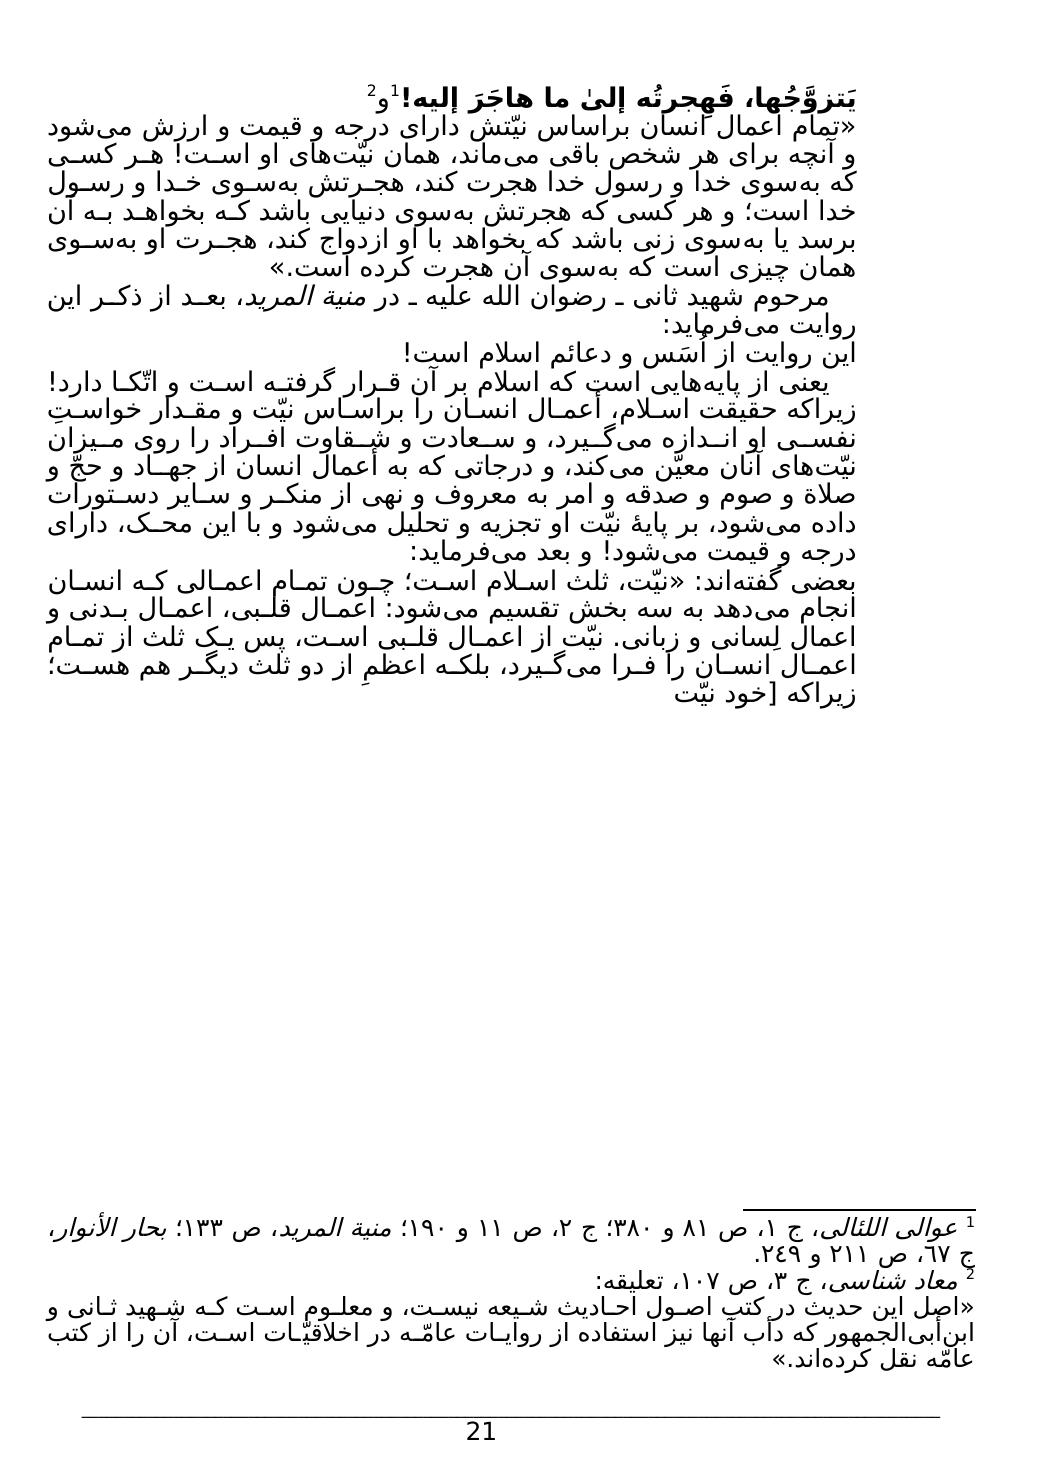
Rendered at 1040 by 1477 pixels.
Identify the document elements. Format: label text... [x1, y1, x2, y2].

text بعضی گفته‌اند: «نیّت، ثلث اسلام است؛ چون تمام اعمالی که انسان انجام می‌دهد به سه بخش تقسیم می‌شود: اعمال قلبی، اعمال بدنی و اعمال لِسانی و زبانی. نیّت از اعمال قلبی است، پس یک ثلث از تمام اعمال انسان را فرا می‌گیرد، بلکه اعظمِ از دو ثلث دیگر هم هست؛ زیراکه [خود نیّت [47, 567, 857, 709]
text یعنی از پایه‌هایی است که اسلام بر آن قرار گرفته است و اتّکا دارد! زیراکه حقیقت اسلام، أعمال انسان را براساس نیّت و مقدار خواستِ نفسی او اندازه می‌گیرد، و سعادت و شقاوت افراد را روی میزان نیّت‌های آنان معیّن می‌کند، و درجاتی که به أعمال انسان از جهاد و حجّ و صلاة و صوم و صدقه و امر به معروف و نهی از منکر و سایر دستورات داده می‌شود، بر پایۀ نیّت او تجزیه و تحلیل می‌شود و با این محک، دارای درجه و قیمت می‌شود! و بعد می‌فرماید: [47, 368, 857, 567]
text «تمام اعمال انسان براساس نیّتش دارای درجه و قیمت و ارزش می‌شود و آنچه برای هر شخص باقی می‌ماند، همان نیّت‌های او است! هر کسی که به‌سوی خدا و رسول خدا هجرت کند، هجرتش به‌سوی خدا و رسول خدا است؛ و هر کسی که هجرتش به‌سوی دنیایی باشد که بخواهد به آن برسد یا به‌سوی زنی باشد که بخواهد با او ازدواج کند، هجرت او به‌سوی همان چیزی است که به‌سوی آن هجرت کرده است.» [47, 113, 857, 283]
text این روایت از اُسَس و دعائم اسلام است! [47, 340, 857, 368]
text یَتزوَّجُها، فَهِجرتُه إلیٰ ما هاجَرَ إلیه!و [47, 84, 857, 113]
text مرحوم شهید ثانی ـ رضوان الله علیه ـ در منیة المرید، بعد از ذکر این روایت می‌فرماید: [47, 283, 857, 340]
